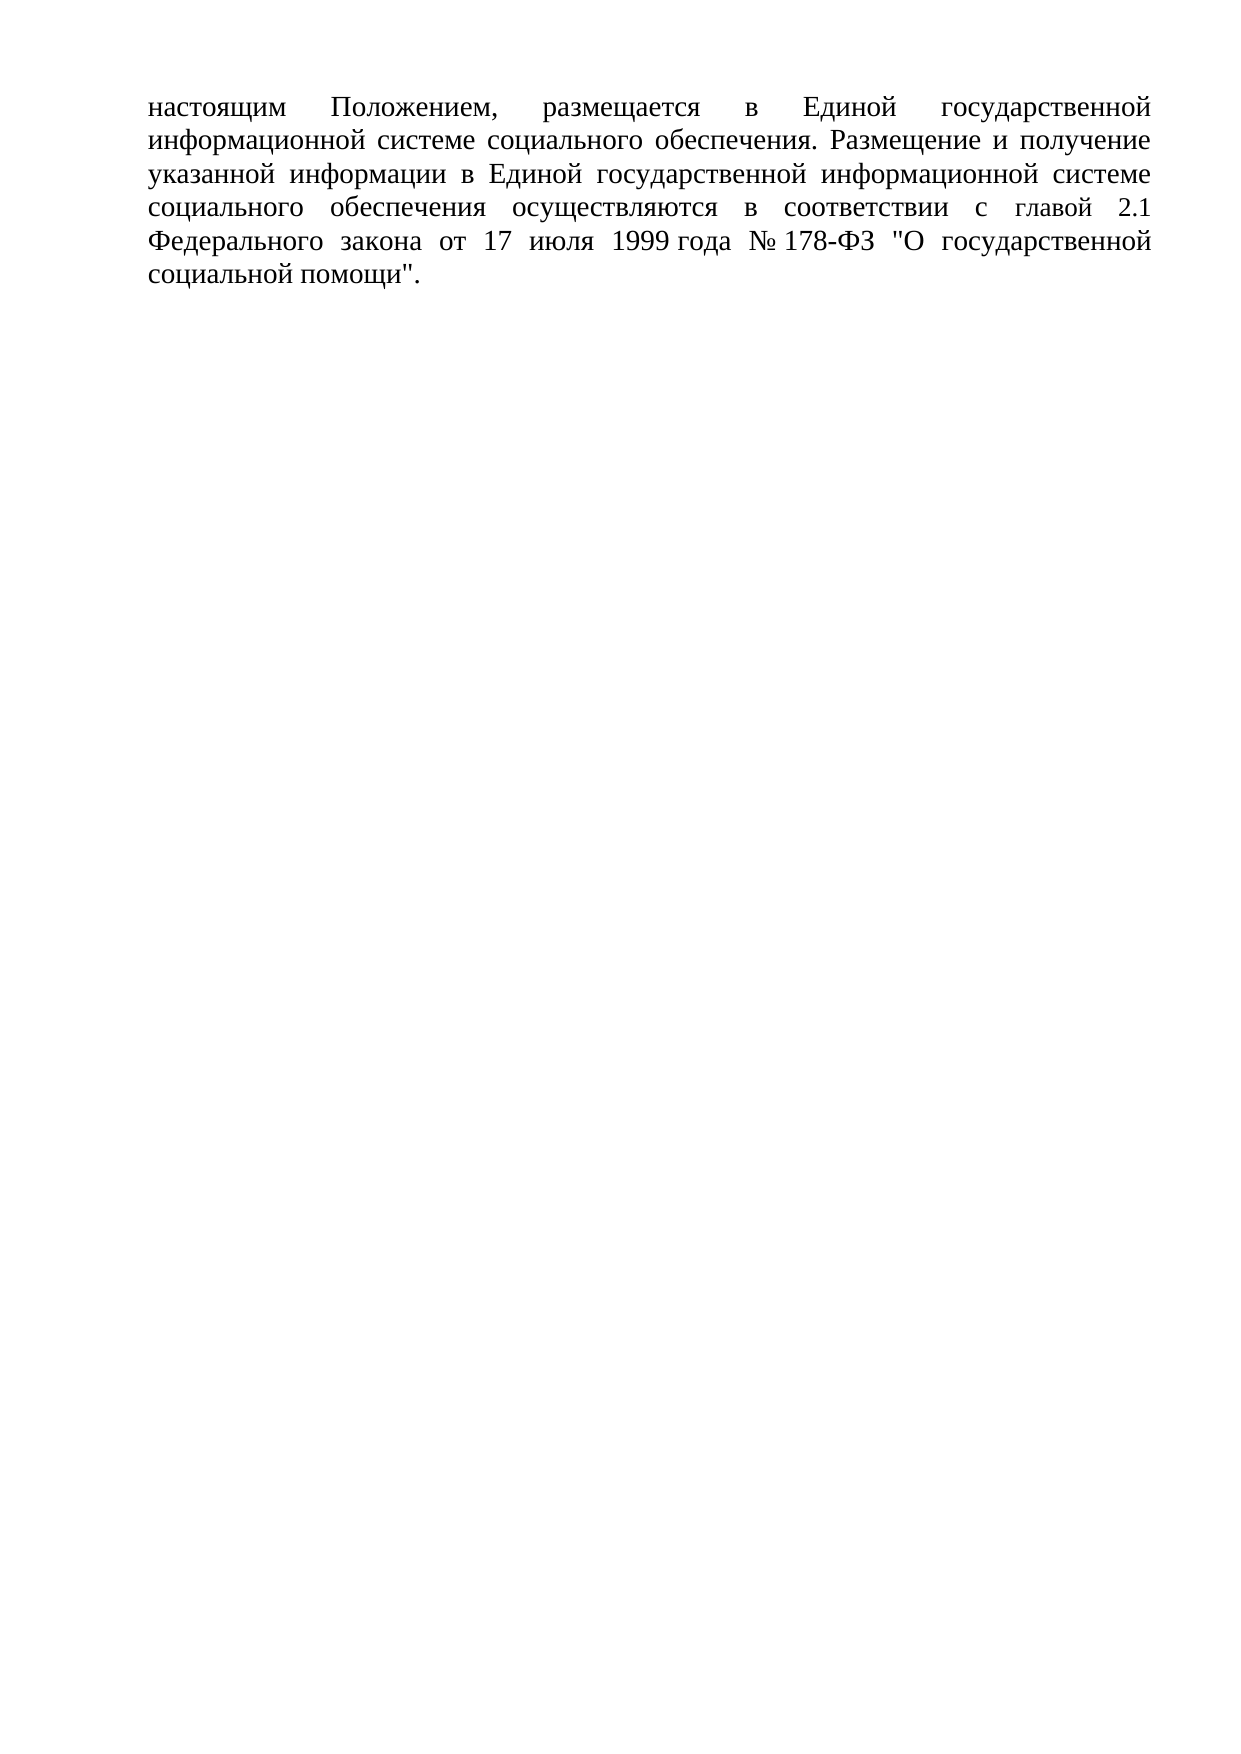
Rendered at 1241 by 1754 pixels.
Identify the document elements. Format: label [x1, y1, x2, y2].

text [148, 89, 1152, 290]
